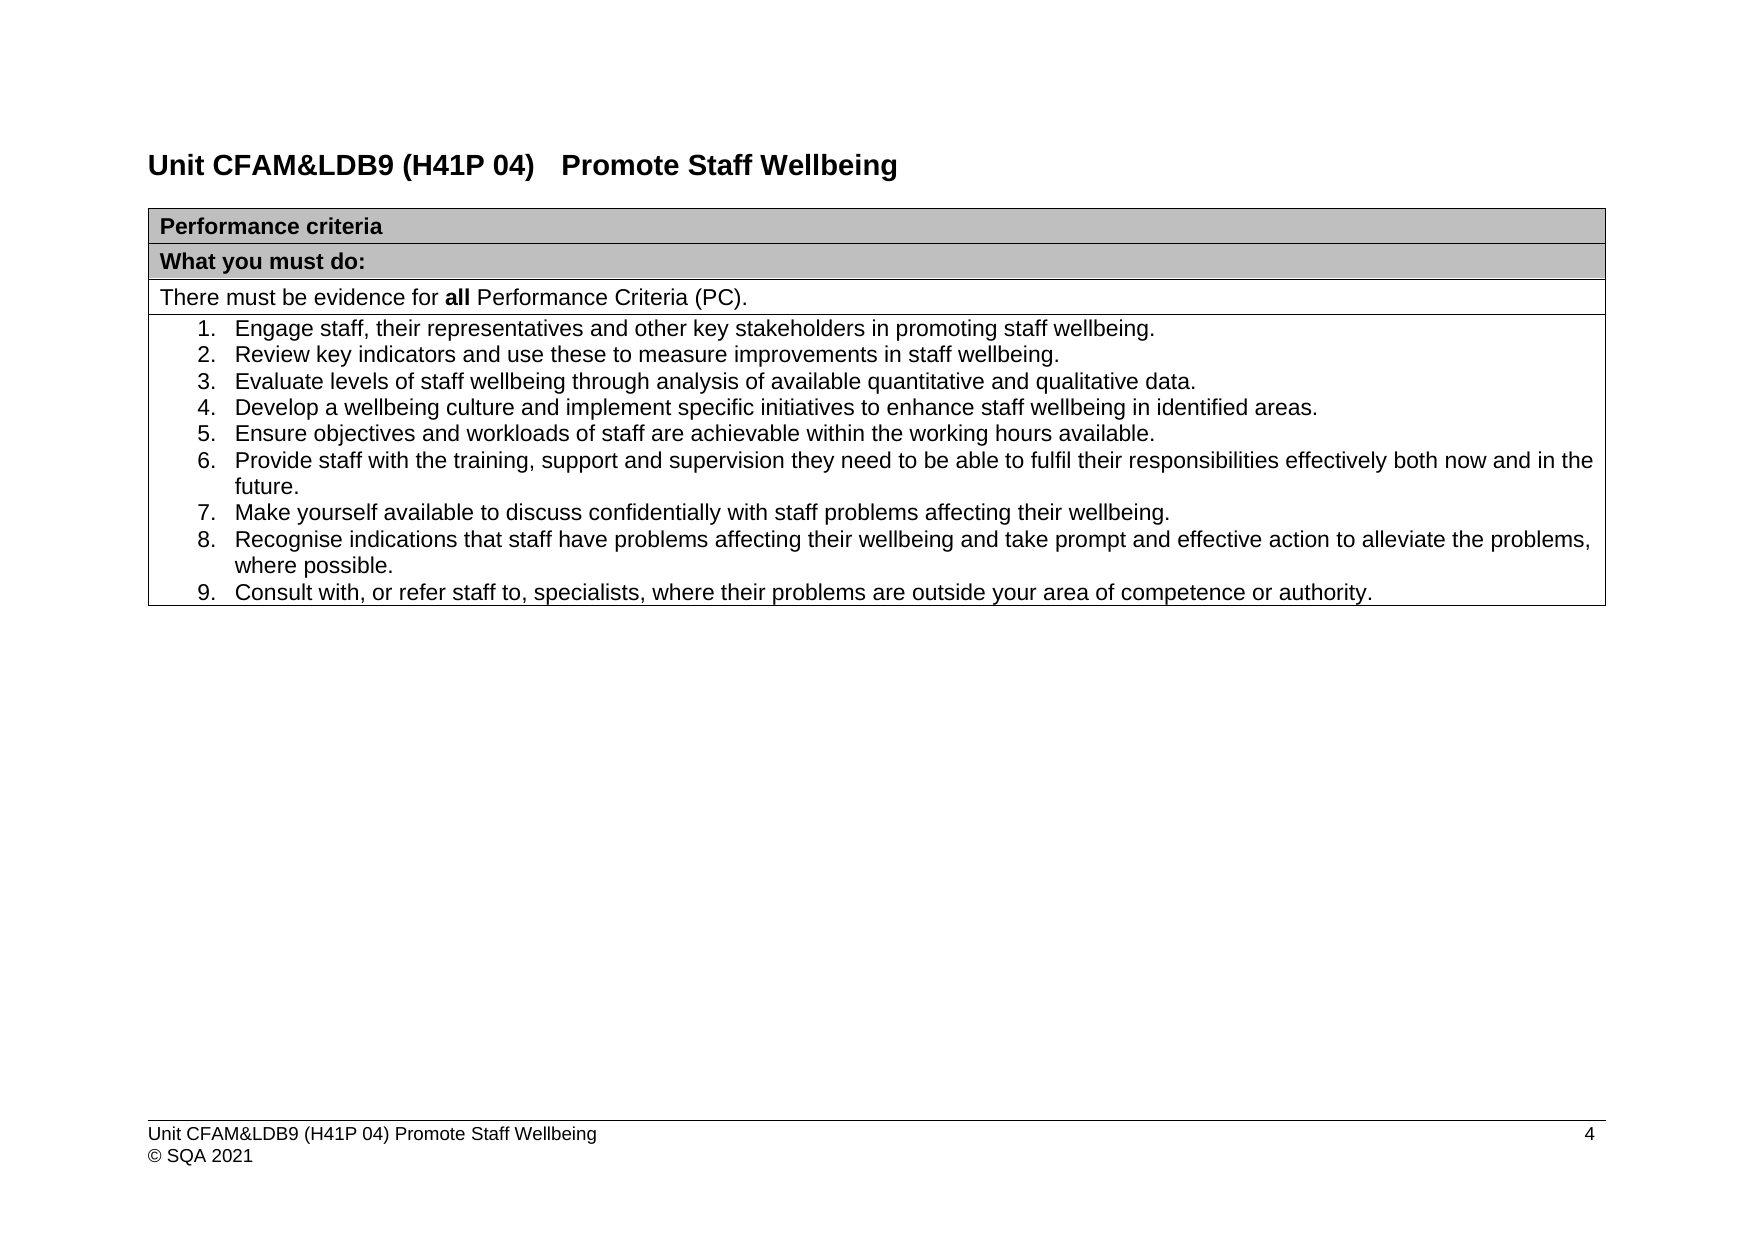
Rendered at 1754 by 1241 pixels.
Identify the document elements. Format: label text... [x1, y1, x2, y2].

table_cell There must be evidence for all Performance Criteria (PC). [149, 280, 1605, 314]
table_cell What you must do: [149, 244, 1605, 278]
table_header Performance criteria [149, 209, 1605, 243]
title Unit CFAM&LDB9 (H41P 04) Promote Staff Wellbeing [148, 148, 1606, 181]
table_cell Engage staff, their representatives and other key stakeholders in promoting staff wellbeing. Review key indicators and use these to measure improvements in staff wellbeing. Evaluate levels of staff wellbeing through analysis of available quantitative and qualitative data. Develop a wellbeing culture and implement specific initiatives to enhance staff wellbeing in identified areas. Ensure objectives and workloads of staff are achievable within the working hours available. Provide staff with the training, support and supervision they need to be able to fulfil their responsibilities effectively both now and in the future. Make yourself available to discuss confidentially with staff problems affecting their wellbeing. Recognise indications that staff have problems affecting their wellbeing and take prompt and effective action to alleviate the problems, where possible. Consult with, or refer staff to, specialists, where their problems are outside your area of competence or authority. [149, 315, 1605, 605]
